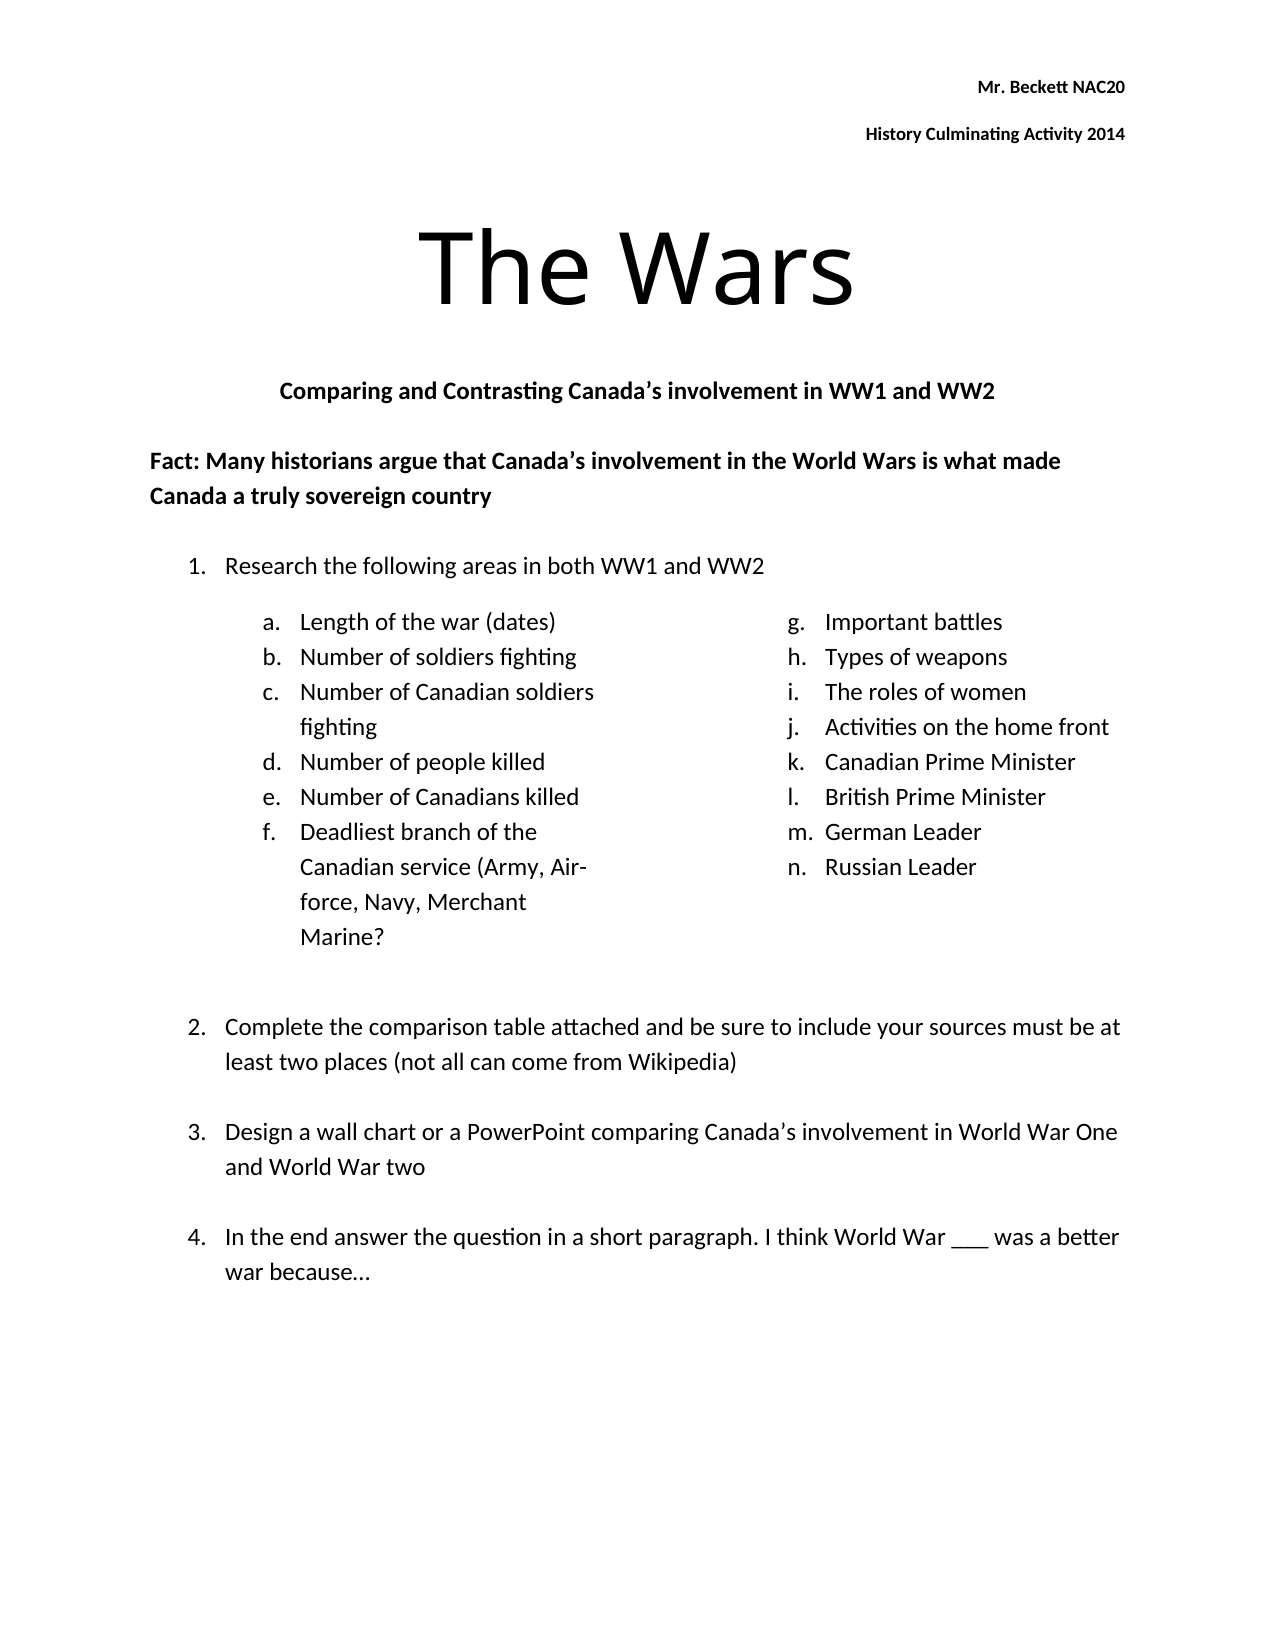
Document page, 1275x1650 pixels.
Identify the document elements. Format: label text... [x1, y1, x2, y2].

text Comparing and Contrasting Canada’s involvement in WW1 and WW2 [150, 375, 1125, 405]
text The Wars [150, 197, 1125, 334]
list The roles of women [787, 676, 1125, 706]
list Number of people killed [262, 746, 600, 776]
list Types of weapons [787, 641, 1125, 671]
list German Leader [787, 816, 1125, 846]
list Design a wall chart or a PowerPoint comparing Canada’s involvement in World War One and World War two [187, 1117, 1125, 1182]
list Canadian Prime Minister [787, 746, 1125, 776]
text Fact: Many historians argue that Canada’s involvement in the World Wars is what made Canada a truly sovereign country [150, 445, 1125, 510]
list Length of the war (dates) [262, 606, 600, 636]
list Complete the comparison table attached and be sure to include your sources must be at least two places (not all can come from Wikipedia) [187, 1012, 1125, 1077]
list Number of Canadian soldiers fighting [262, 676, 600, 741]
list Deadliest branch of the Canadian service (Army, Air-force, Navy, Merchant Marine? [262, 816, 600, 951]
list Number of Canadians killed [262, 781, 600, 811]
list Russian Leader [787, 851, 1125, 881]
list British Prime Minister [787, 781, 1125, 811]
list Important battles [787, 606, 1125, 636]
list In the end answer the question in a short paragraph. I think World War ___ was a better war because… [187, 1222, 1125, 1287]
list Activities on the home front [787, 711, 1125, 741]
list Research the following areas in both WW1 and WW2 [187, 550, 1125, 580]
list Number of soldiers fighting [262, 641, 600, 671]
